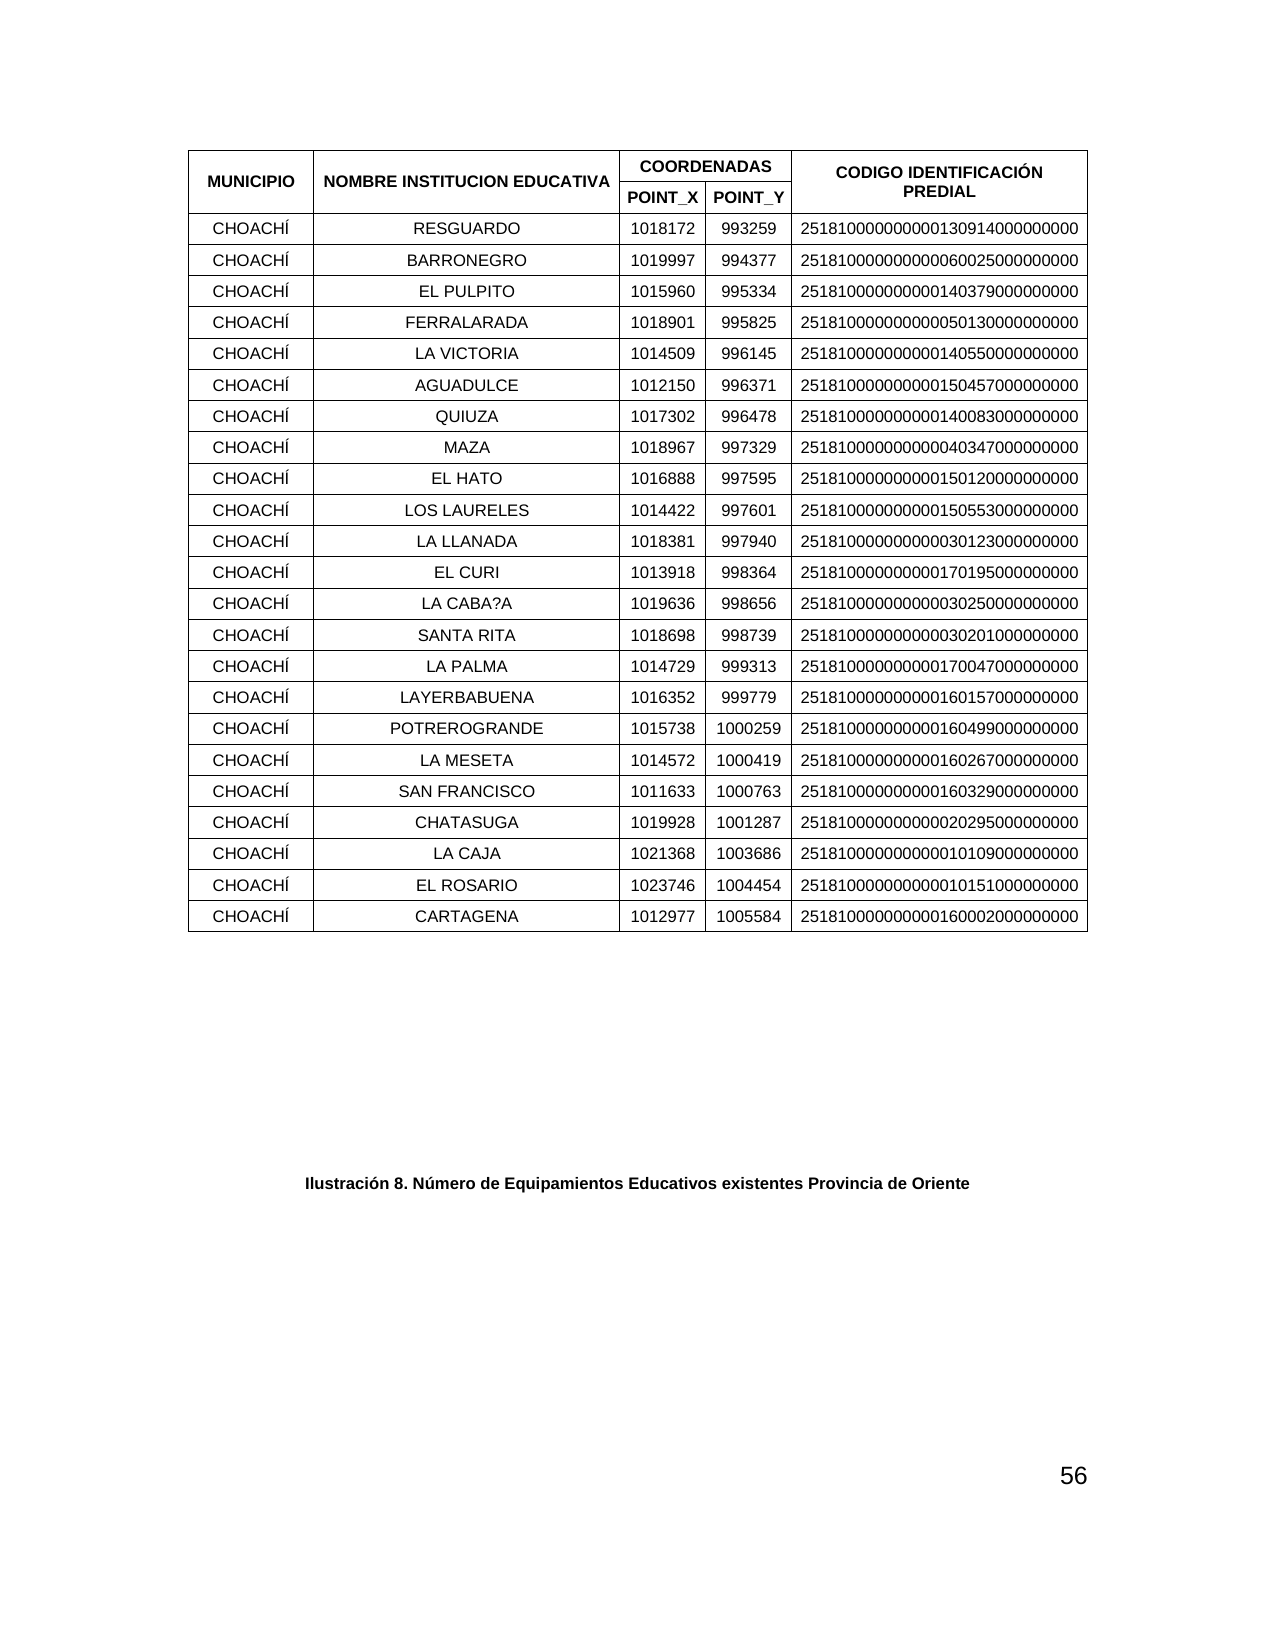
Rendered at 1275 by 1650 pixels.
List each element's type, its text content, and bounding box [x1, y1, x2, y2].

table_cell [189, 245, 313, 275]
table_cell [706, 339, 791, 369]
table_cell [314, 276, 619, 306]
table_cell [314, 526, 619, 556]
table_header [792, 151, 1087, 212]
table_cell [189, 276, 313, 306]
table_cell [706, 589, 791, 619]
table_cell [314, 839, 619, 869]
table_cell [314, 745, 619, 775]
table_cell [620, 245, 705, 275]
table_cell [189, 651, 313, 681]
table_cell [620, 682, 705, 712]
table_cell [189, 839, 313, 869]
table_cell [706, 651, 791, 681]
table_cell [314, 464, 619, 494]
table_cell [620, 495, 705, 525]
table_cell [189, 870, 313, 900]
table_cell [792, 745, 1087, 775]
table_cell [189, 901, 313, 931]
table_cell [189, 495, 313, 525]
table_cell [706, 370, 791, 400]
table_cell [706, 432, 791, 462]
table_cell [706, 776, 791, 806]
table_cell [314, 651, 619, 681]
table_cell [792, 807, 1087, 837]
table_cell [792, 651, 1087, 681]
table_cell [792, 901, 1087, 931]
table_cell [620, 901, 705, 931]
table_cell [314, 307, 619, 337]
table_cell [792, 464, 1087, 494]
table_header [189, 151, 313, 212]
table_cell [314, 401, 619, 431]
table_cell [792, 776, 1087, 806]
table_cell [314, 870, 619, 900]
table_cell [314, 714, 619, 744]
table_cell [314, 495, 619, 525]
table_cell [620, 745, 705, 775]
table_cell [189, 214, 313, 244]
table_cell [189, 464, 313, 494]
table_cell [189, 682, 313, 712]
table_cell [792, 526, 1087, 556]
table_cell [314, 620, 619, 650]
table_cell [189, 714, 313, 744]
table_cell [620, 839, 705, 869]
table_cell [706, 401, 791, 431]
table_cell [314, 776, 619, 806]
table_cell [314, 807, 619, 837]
text Ilustración 8. Número de Equipamientos Educativos existentes Provincia de Oriente [187, 1174, 1087, 1193]
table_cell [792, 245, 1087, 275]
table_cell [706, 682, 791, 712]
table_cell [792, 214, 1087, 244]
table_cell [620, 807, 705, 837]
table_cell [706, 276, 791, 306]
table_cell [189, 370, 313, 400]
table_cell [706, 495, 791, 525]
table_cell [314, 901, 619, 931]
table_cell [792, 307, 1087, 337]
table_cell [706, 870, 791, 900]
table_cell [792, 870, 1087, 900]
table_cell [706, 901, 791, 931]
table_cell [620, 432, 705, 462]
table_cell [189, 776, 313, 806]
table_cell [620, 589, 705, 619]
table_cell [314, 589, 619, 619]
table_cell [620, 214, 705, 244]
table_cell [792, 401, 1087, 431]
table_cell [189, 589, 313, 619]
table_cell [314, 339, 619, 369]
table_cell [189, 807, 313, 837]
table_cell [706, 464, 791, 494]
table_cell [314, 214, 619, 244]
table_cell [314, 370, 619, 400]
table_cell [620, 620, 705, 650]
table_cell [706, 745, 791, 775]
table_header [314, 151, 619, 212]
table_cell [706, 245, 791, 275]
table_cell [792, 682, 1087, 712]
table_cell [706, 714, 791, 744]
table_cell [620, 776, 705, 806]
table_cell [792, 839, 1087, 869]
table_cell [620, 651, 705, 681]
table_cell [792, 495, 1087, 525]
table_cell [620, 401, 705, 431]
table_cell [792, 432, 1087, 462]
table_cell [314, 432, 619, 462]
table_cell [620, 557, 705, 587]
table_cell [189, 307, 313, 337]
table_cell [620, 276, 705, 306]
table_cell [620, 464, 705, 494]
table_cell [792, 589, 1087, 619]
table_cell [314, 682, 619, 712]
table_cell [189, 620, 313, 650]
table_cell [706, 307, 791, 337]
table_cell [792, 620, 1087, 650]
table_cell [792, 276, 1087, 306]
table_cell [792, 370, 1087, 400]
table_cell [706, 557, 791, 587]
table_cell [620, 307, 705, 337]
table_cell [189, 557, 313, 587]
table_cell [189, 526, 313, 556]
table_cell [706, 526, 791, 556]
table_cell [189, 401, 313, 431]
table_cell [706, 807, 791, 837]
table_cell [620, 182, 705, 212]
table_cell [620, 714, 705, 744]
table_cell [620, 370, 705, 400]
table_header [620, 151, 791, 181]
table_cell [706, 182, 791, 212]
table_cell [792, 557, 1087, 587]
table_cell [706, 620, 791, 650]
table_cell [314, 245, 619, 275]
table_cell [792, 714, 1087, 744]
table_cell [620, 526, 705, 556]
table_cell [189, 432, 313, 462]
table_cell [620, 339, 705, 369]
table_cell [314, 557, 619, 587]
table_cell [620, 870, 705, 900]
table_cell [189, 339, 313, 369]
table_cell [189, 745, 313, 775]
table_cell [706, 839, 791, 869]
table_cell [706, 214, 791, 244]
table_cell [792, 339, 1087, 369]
